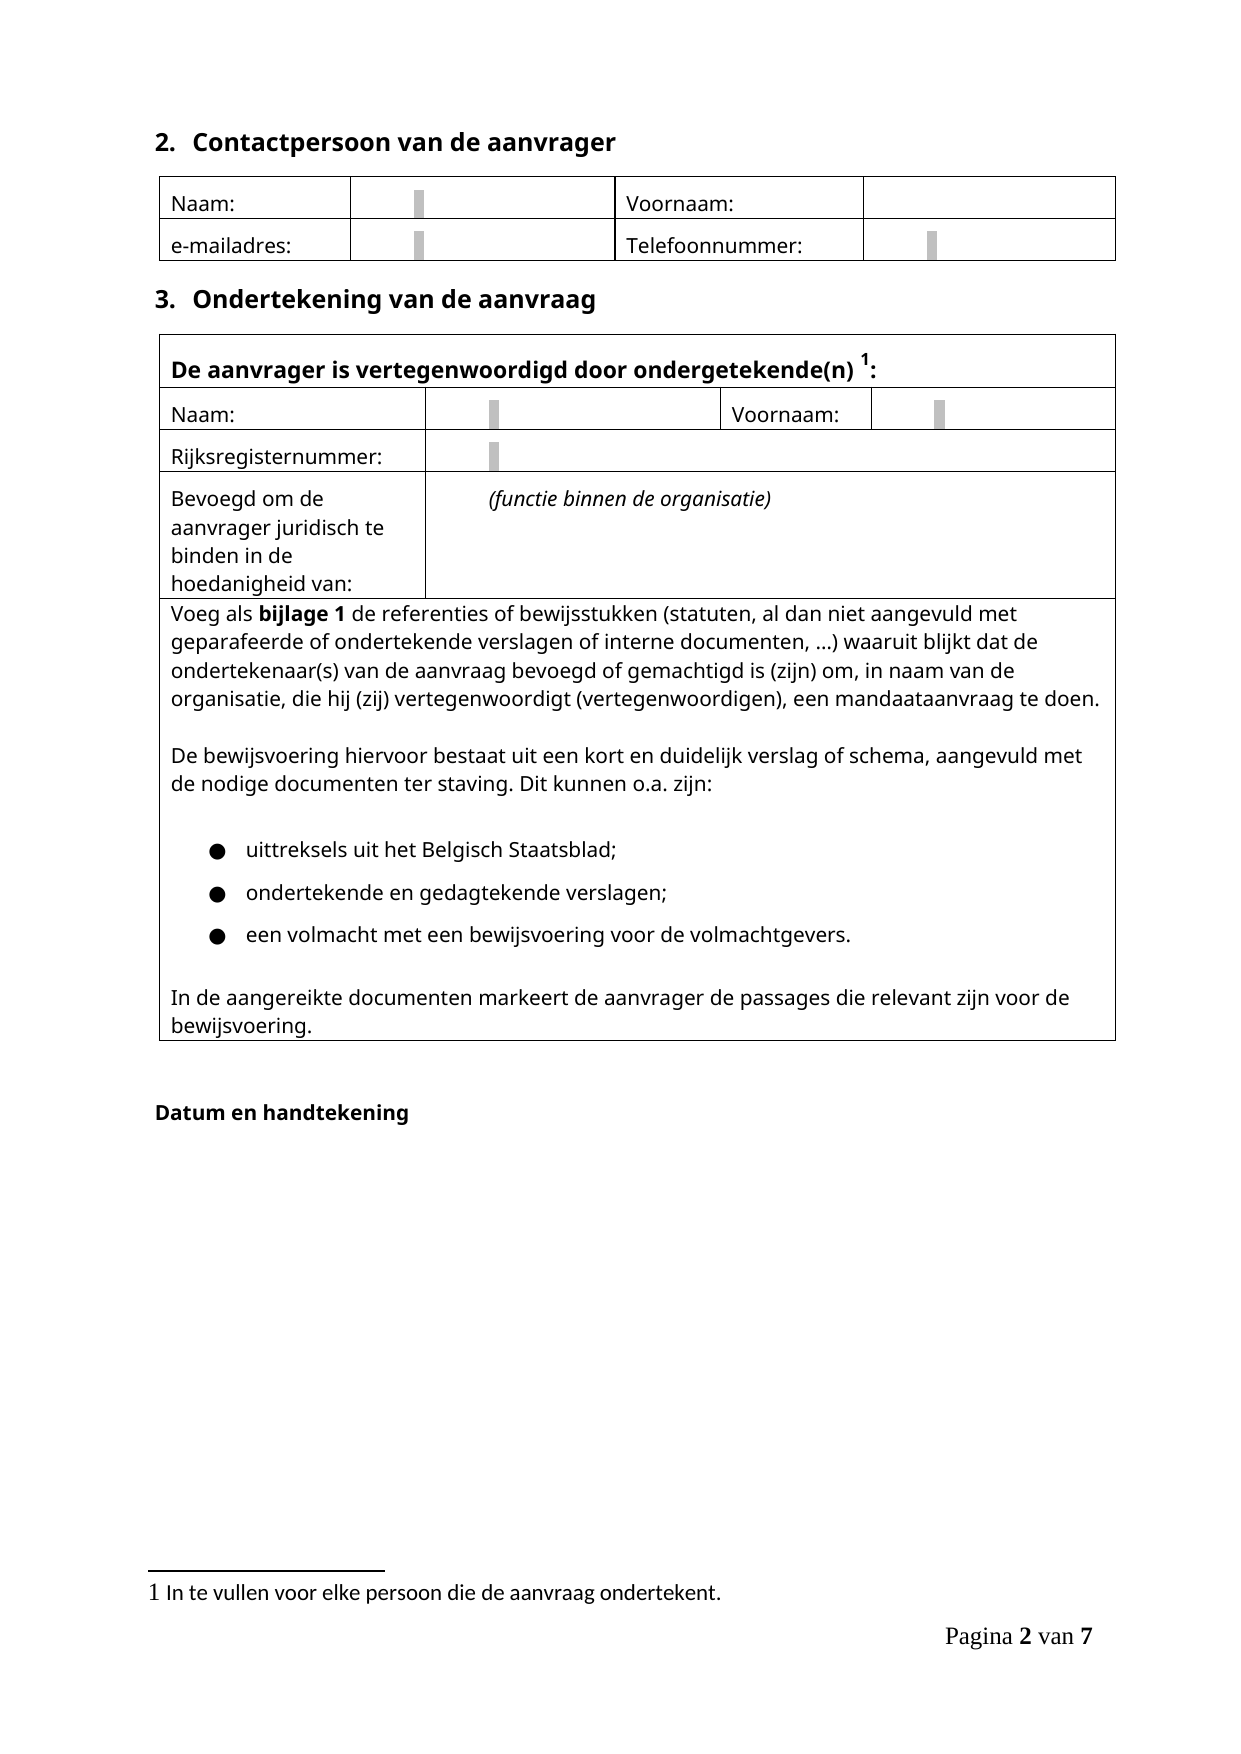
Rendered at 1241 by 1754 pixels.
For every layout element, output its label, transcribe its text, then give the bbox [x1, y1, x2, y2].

table_cell Bevoegd om de aanvrager juridisch te binden in de hoedanigheid van: [160, 472, 425, 598]
table_cell Voornaam: [721, 388, 871, 429]
table_cell [426, 388, 720, 429]
table_cell Telefoonnummer: [616, 219, 863, 260]
table_cell Naam: [160, 388, 425, 429]
table_cell Rijksregisternummer: [160, 430, 425, 471]
table_cell (functie binnen de organisatie) [426, 472, 1115, 598]
table_header Naam: [160, 177, 350, 218]
table_header Voornaam: [616, 177, 863, 218]
table_header [864, 177, 1115, 218]
table_cell Voeg als bijlage 1 de referenties of bewijsstukken (statuten, al dan niet aangevuld met geparafeerde of ondertekende verslagen of interne documenten, …) waaruit blijkt dat de ondertekenaar(s) van de aanvraag bevoegd of gemachtigd is (zijn) om, in naam van de organisatie, die hij (zij) vertegenwoordigt (vertegenwoordigen), een mandaataanvraag te doen. De bewijsvoering hiervoor bestaat uit een kort en duidelijk verslag of schema, aangevuld met de nodige documenten ter staving. Dit kunnen o.a. zijn: uittreksels uit het Belgisch Staatsblad; ondertekende en gedagtekende verslagen; een volmacht met een bewijsvoering voor de volmachtgevers. In de aangereikte documenten markeert de aanvrager de passages die relevant zijn voor de bewijsvoering. [160, 599, 1115, 1040]
table_cell [864, 219, 1115, 260]
table_header De aanvrager is vertegenwoordigd door ondergetekende(n) : [160, 335, 1115, 387]
table_cell [872, 388, 1115, 429]
list Ondertekening van de aanvraag [154, 282, 1093, 316]
table_cell [426, 430, 1115, 471]
list Contactpersoon van de aanvrager [154, 124, 1093, 158]
text Datum en handtekening [148, 1098, 1093, 1127]
table_header [351, 177, 614, 218]
table_cell e-mailadres: [160, 219, 350, 260]
table_cell [351, 219, 614, 260]
